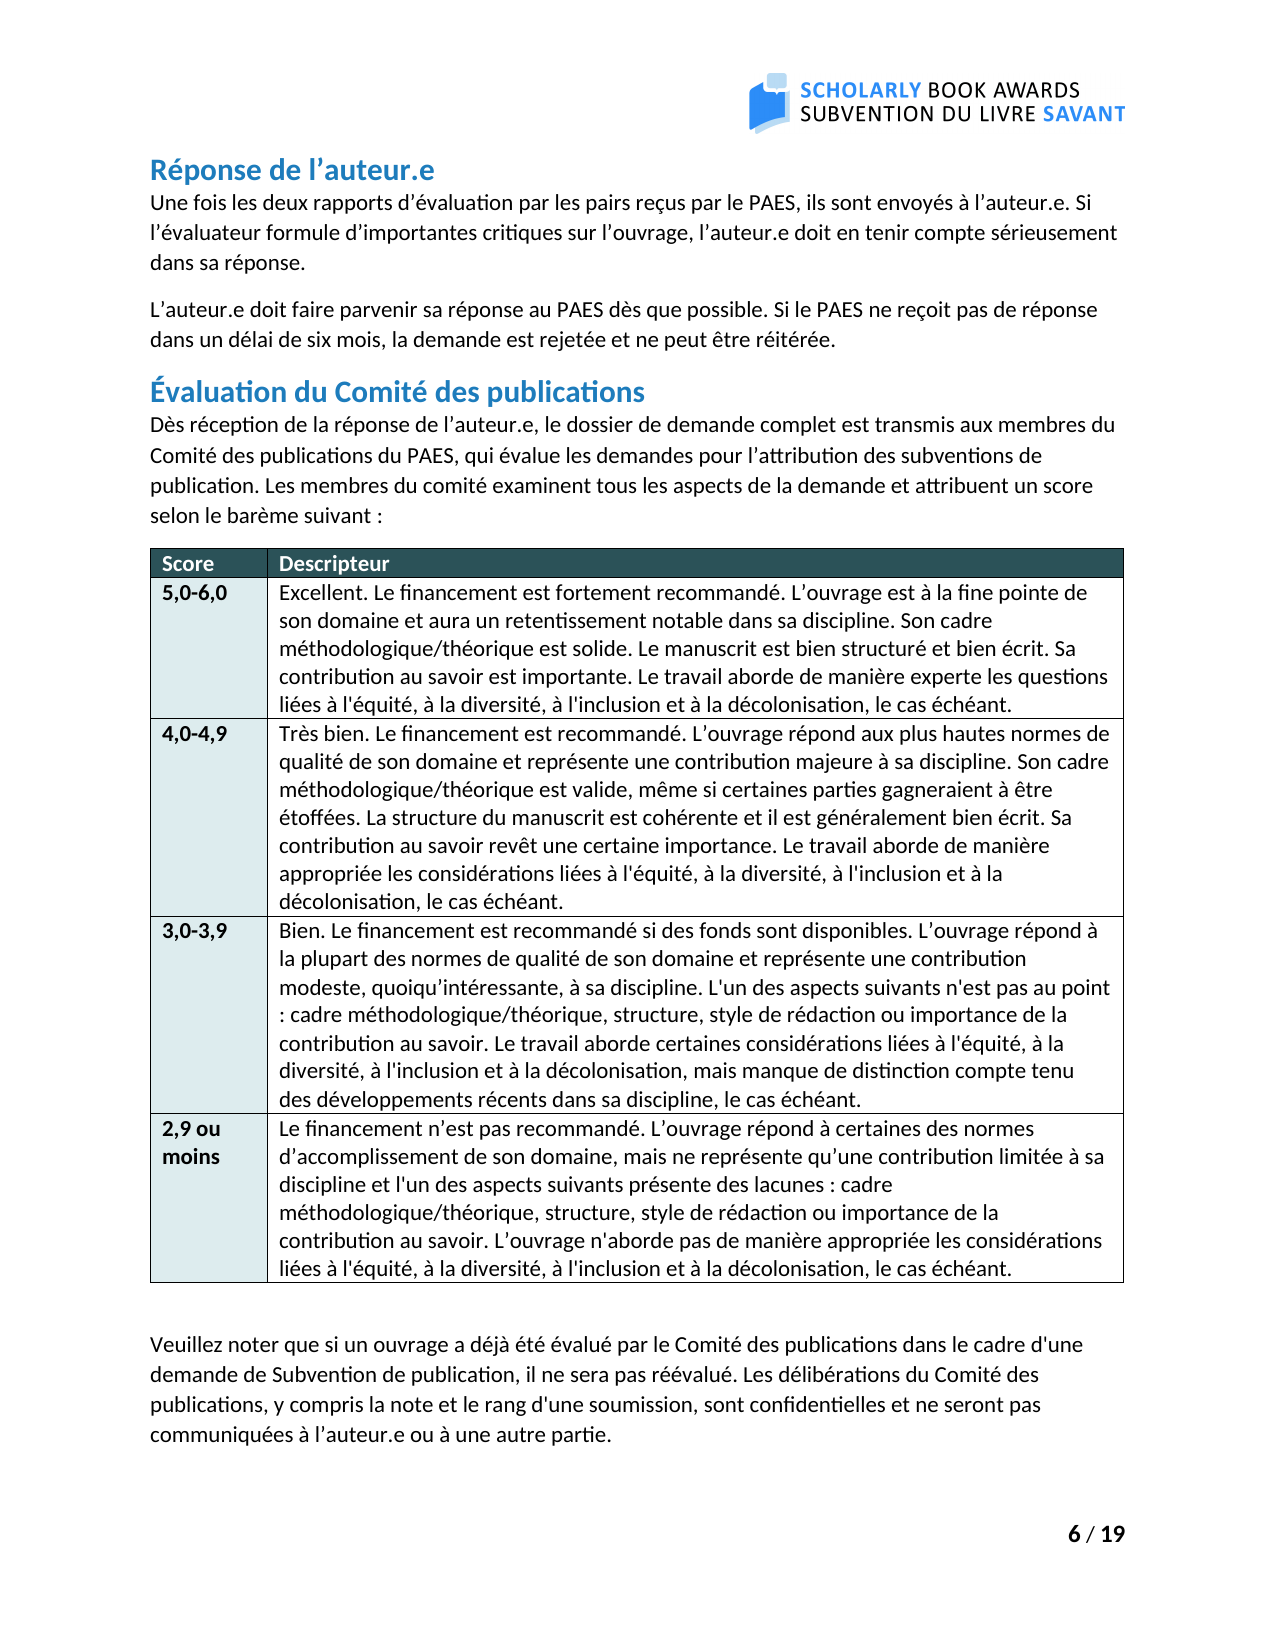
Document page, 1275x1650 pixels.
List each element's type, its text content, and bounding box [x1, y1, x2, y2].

table_cell Bien. Le financement est recommandé si des fonds sont disponibles. L’ouvrage répond à la plupart des normes de qualité de son domaine et représente une contribution modeste, quoiqu’intéressante, à sa discipline. L'un des aspects suivants n'est pas au point : cadre méthodologique/théorique, structure, style de rédaction ou importance de la contribution au savoir. Le travail aborde certaines considérations liées à l'équité, à la diversité, à l'inclusion et à la décolonisation, mais manque de distinction compte tenu des développements récents dans sa discipline, le cas échéant. [268, 917, 1123, 1113]
text L’auteur.e doit faire parvenir sa réponse au PAES dès que possible. Si le PAES ne reçoit pas de réponse dans un délai de six mois, la demande est rejetée et ne peut être réitérée. [150, 295, 1125, 354]
text Dès réception de la réponse de l’auteur.e, le dossier de demande complet est transmis aux membres du Comité des publications du PAES, qui évalue les demandes pour l’attribution des subventions de publication. Les membres du comité examinent tous les aspects de la demande et attribuent un score selon le barème suivant : [150, 411, 1125, 529]
table_cell 5,0-6,0 [151, 578, 267, 718]
table_cell 3,0-3,9 [151, 917, 267, 1113]
table_header Score [151, 549, 267, 577]
text Veuillez noter que si un ouvrage a déjà été évalué par le Comité des publications dans le cadre d'une demande de Subvention de publication, il ne sera pas réévalué. Les délibérations du Comité des publications, y compris la note et le rang d'une soumission, sont confidentielles et ne seront pas communiquées à l’auteur.e ou à une autre partie. [150, 1330, 1125, 1448]
table_cell 4,0-4,9 [151, 719, 267, 916]
text Une fois les deux rapports d’évaluation par les pairs reçus par le PAES, ils sont envoyés à l’auteur.e. Si l’évaluateur formule d’importantes critiques sur l’ouvrage, l’auteur.e doit en tenir compte sérieusement dans sa réponse. [150, 188, 1125, 277]
picture [749, 73, 1125, 134]
subtitle Réponse de l’auteur.e [150, 150, 1125, 188]
table_header Descripteur [268, 549, 1123, 577]
table_cell 2,9 ou moins [151, 1114, 267, 1282]
table_cell Très bien. Le financement est recommandé. L’ouvrage répond aux plus hautes normes de qualité de son domaine et représente une contribution majeure à sa discipline. Son cadre méthodologique/théorique est valide, même si certaines parties gagneraient à être étoffées. La structure du manuscrit est cohérente et il est généralement bien écrit. Sa contribution au savoir revêt une certaine importance. Le travail aborde de manière appropriée les considérations liées à l'équité, à la diversité, à l'inclusion et à la décolonisation, le cas échéant. [268, 719, 1123, 916]
table_cell Le financement n’est pas recommandé. L’ouvrage répond à certaines des normes d’accomplissement de son domaine, mais ne représente qu’une contribution limitée à sa discipline et l'un des aspects suivants présente des lacunes : cadre méthodologique/théorique, structure, style de rédaction ou importance de la contribution au savoir. L’ouvrage n'aborde pas de manière appropriée les considérations liées à l'équité, à la diversité, à l'inclusion et à la décolonisation, le cas échéant. [268, 1114, 1123, 1282]
subtitle Évaluation du Comité des publications [150, 372, 1125, 411]
table_cell Excellent. Le financement est fortement recommandé. L’ouvrage est à la fine pointe de son domaine et aura un retentissement notable dans sa discipline. Son cadre méthodologique/théorique est solide. Le manuscrit est bien structuré et bien écrit. Sa contribution au savoir est importante. Le travail aborde de manière experte les questions liées à l'équité, à la diversité, à l'inclusion et à la décolonisation, le cas échéant. [268, 578, 1123, 718]
